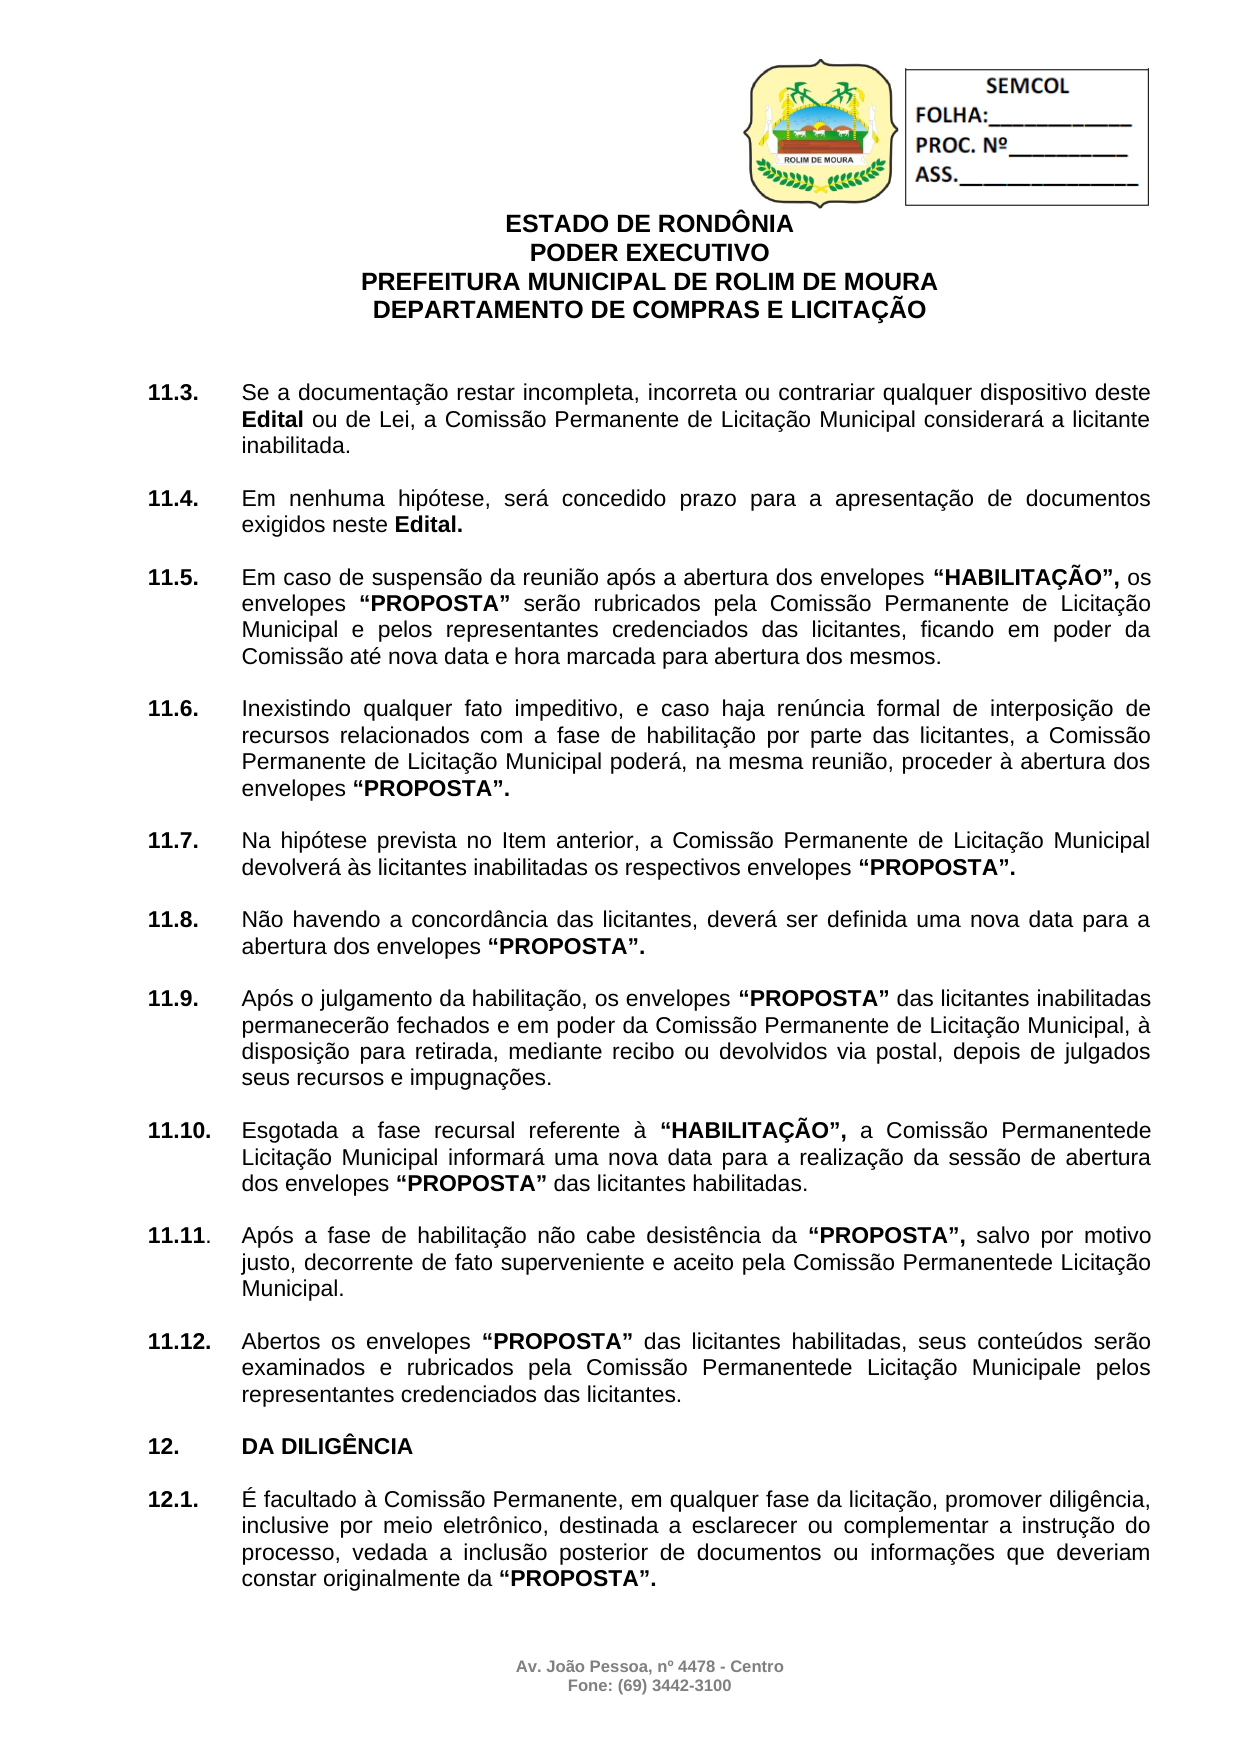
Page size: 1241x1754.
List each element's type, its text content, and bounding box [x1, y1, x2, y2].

text 11.10. Esgotada a fase recursal referente à “HABILITAÇÃO”, a Comissão Permanentede Licitação Municipal informará uma nova data para a realização da sessão de abertura dos envelopes “PROPOSTA” das licitantes habilitadas. [148, 1117, 1152, 1196]
text 12.1. É facultado à Comissão Permanente, em qualquer fase da licitação, promover diligência, inclusive por meio eletrônico, destinada a esclarecer ou complementar a instrução do processo, vedada a inclusão posterior de documentos ou informações que deveriam constar originalmente da “PROPOSTA”. [148, 1486, 1152, 1591]
text 11.7. Na hipótese prevista no Item anterior, a Comissão Permanente de Licitação Municipal devolverá às licitantes inabilitadas os respectivos envelopes “PROPOSTA”. [148, 827, 1152, 880]
text 11.4. Em nenhuma hipótese, será concedido prazo para a apresentação de documentos exigidos neste Edital. [148, 484, 1152, 537]
picture [742, 59, 899, 209]
text 11.11. Após a fase de habilitação não cabe desistência da “PROPOSTA”, salvo por motivo justo, decorrente de fato superveniente e aceito pela Comissão Permanentede Licitação Municipal. [148, 1222, 1152, 1302]
text 11.9. Após o julgamento da habilitação, os envelopes “PROPOSTA” das licitantes inabilitadas permanecerão fechados e em poder da Comissão Permanente de Licitação Municipal, à disposição para retirada, mediante recibo ou devolvidos via postal, depois de julgados seus recursos e impugnações. [148, 985, 1152, 1091]
text 11.12. Abertos os envelopes “PROPOSTA” das licitantes habilitadas, seus conteúdos serão examinados e rubricados pela Comissão Permanentede Licitação Municipale pelos representantes credenciados das licitantes. [148, 1328, 1152, 1407]
text 11.8. Não havendo a concordância das licitantes, deverá ser definida uma nova data para a abertura dos envelopes “PROPOSTA”. [148, 906, 1152, 959]
text 11.6. Inexistindo qualquer fato impeditivo, e caso haja renúncia formal de interposição de recursos relacionados com a fase de habilitação por parte das licitantes, a Comissão Permanente de Licitação Municipal poderá, na mesma reunião, proceder à abertura dos envelopes “PROPOSTA”. [148, 695, 1152, 801]
text 11.3. Se a documentação restar incompleta, incorreta ou contrariar qualquer dispositivo deste Edital ou de Lei, a Comissão Permanente de Licitação Municipal considerará a licitante inabilitada. [148, 379, 1152, 458]
text 11.5. Em caso de suspensão da reunião após a abertura dos envelopes “HABILITAÇÃO”, os envelopes “PROPOSTA” serão rubricados pela Comissão Permanente de Licitação Municipal e pelos representantes credenciados das licitantes, ficando em poder da Comissão até nova data e hora marcada para abertura dos mesmos. [148, 564, 1152, 669]
text 12. DA DILIGÊNCIA [148, 1433, 1152, 1460]
